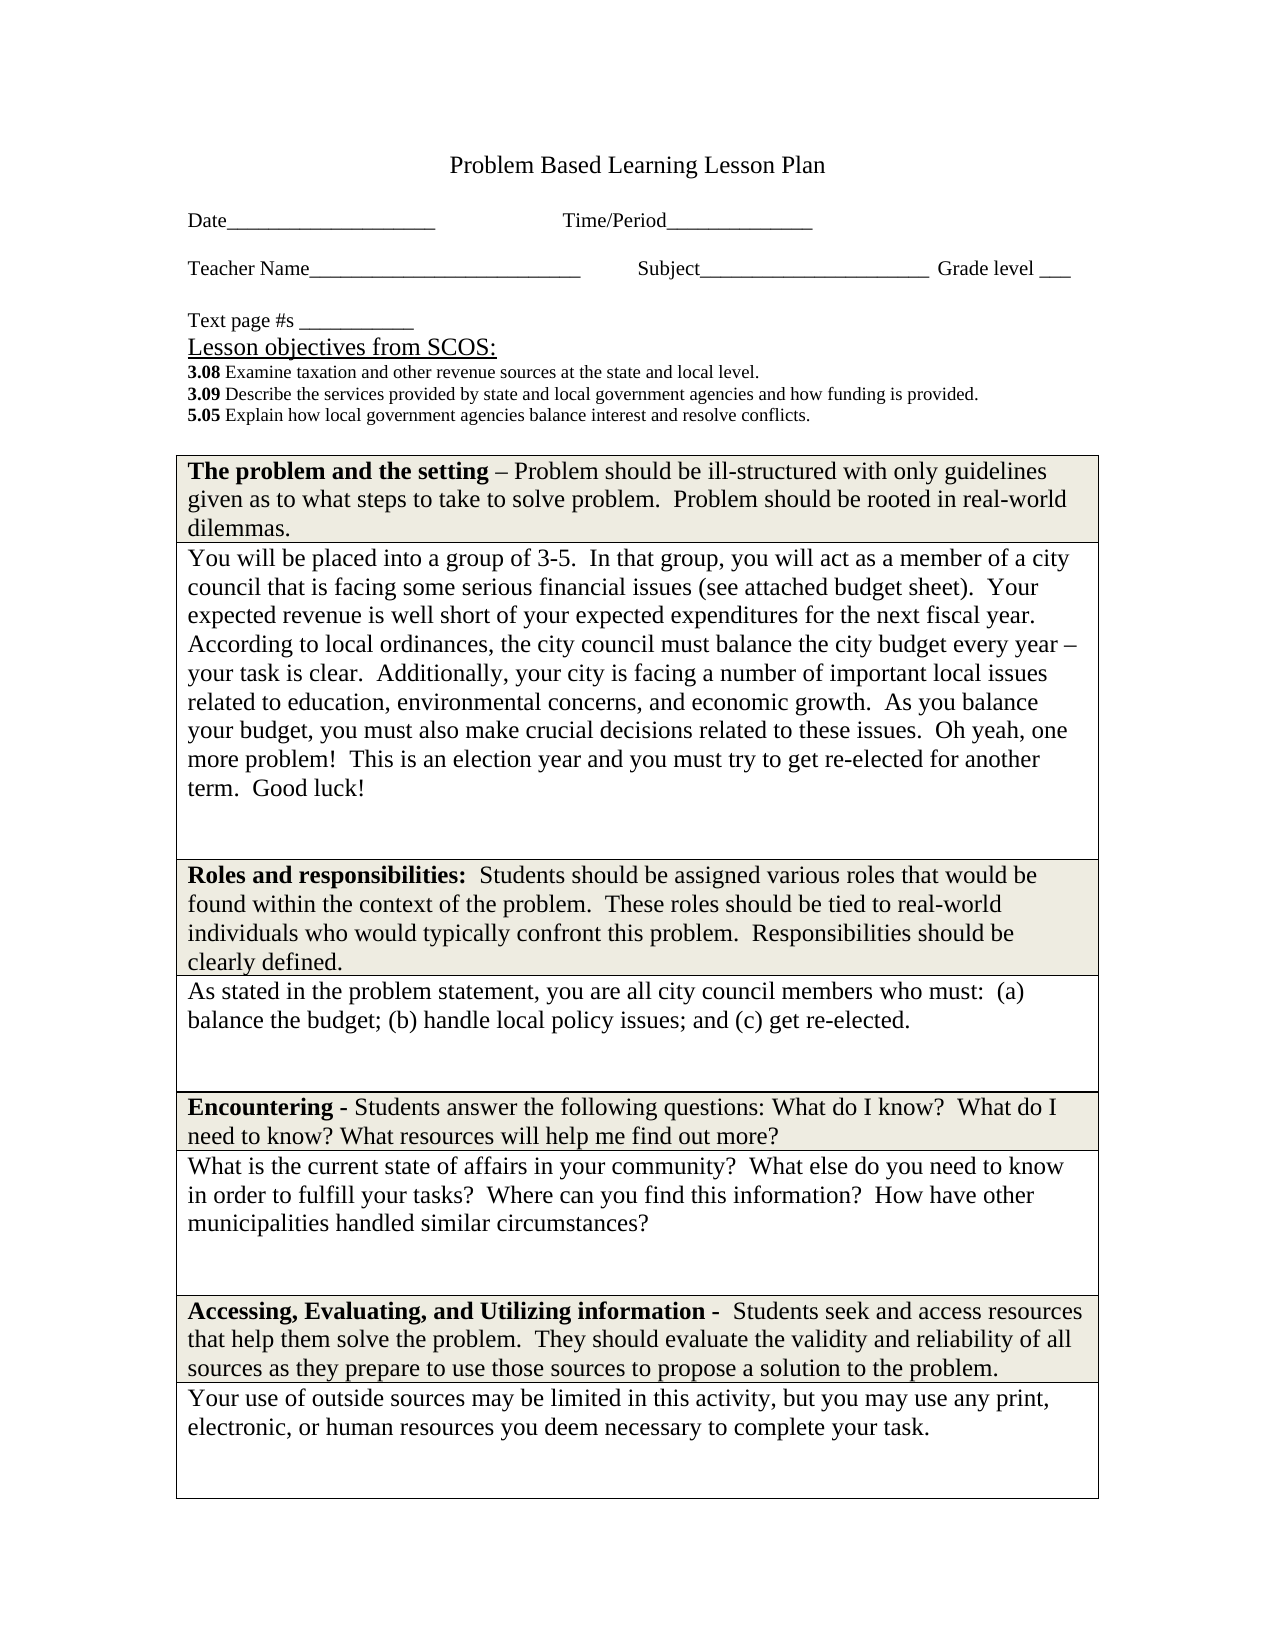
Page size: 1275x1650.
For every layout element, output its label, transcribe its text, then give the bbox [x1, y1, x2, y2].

table_header The problem and the setting – Problem should be ill-structured with only guidelines given as to what steps to take to solve problem. Problem should be rooted in real-world dilemmas. [177, 456, 1098, 542]
table_cell What is the current state of affairs in your community? What else do you need to know in order to fulfill your tasks? Where can you find this information? How have other municipalities handled similar circumstances? [177, 1151, 1098, 1295]
table_cell Accessing, Evaluating, and Utilizing information - Students seek and access resources that help them solve the problem. They should evaluate the validity and reliability of all sources as they prepare to use those sources to propose a solution to the problem. [177, 1296, 1098, 1382]
table_cell Encountering - Students answer the following questions: What do I know? What do I need to know? What resources will help me find out more? [177, 1093, 1098, 1150]
text 3.09 Describe the services provided by state and local government agencies and how funding is provided. [187, 383, 1087, 404]
table_cell Roles and responsibilities: Students should be assigned various roles that would be found within the context of the problem. These roles should be tied to real-world individuals who would typically confront this problem. Responsibilities should be clearly defined. [177, 860, 1098, 975]
text 5.05 Explain how local government agencies balance interest and resolve conflicts. [187, 404, 1087, 426]
text Teacher Name__________________________ Subject______________________ Grade level ___ [187, 256, 1087, 280]
text Lesson objectives from SCOS: [187, 332, 1087, 361]
text Problem Based Learning Lesson Plan [187, 150, 1087, 179]
table_cell You will be placed into a group of 3-5. In that group, you will act as a member of a city council that is facing some serious financial issues (see attached budget sheet). Your expected revenue is well short of your expected expenditures for the next fiscal year. According to local ordinances, the city council must balance the city budget every year – your task is clear. Additionally, your city is facing a number of important local issues related to education, environmental concerns, and economic growth. As you balance your budget, you must also make crucial decisions related to these issues. Oh yeah, one more problem! This is an election year and you must try to get re-elected for another term. Good luck! [177, 543, 1098, 859]
text 3.08 Examine taxation and other revenue sources at the state and local level. [187, 361, 1087, 383]
table_cell As stated in the problem statement, you are all city council members who must: (a) balance the budget; (b) handle local policy issues; and (c) get re-elected. [177, 976, 1098, 1091]
table_cell Your use of outside sources may be limited in this activity, but you may use any print, electronic, or human resources you deem necessary to complete your task. [177, 1383, 1098, 1498]
text Text page #s ___________ [187, 308, 1087, 332]
text Date____________________ Time/Period______________ [187, 207, 1087, 232]
